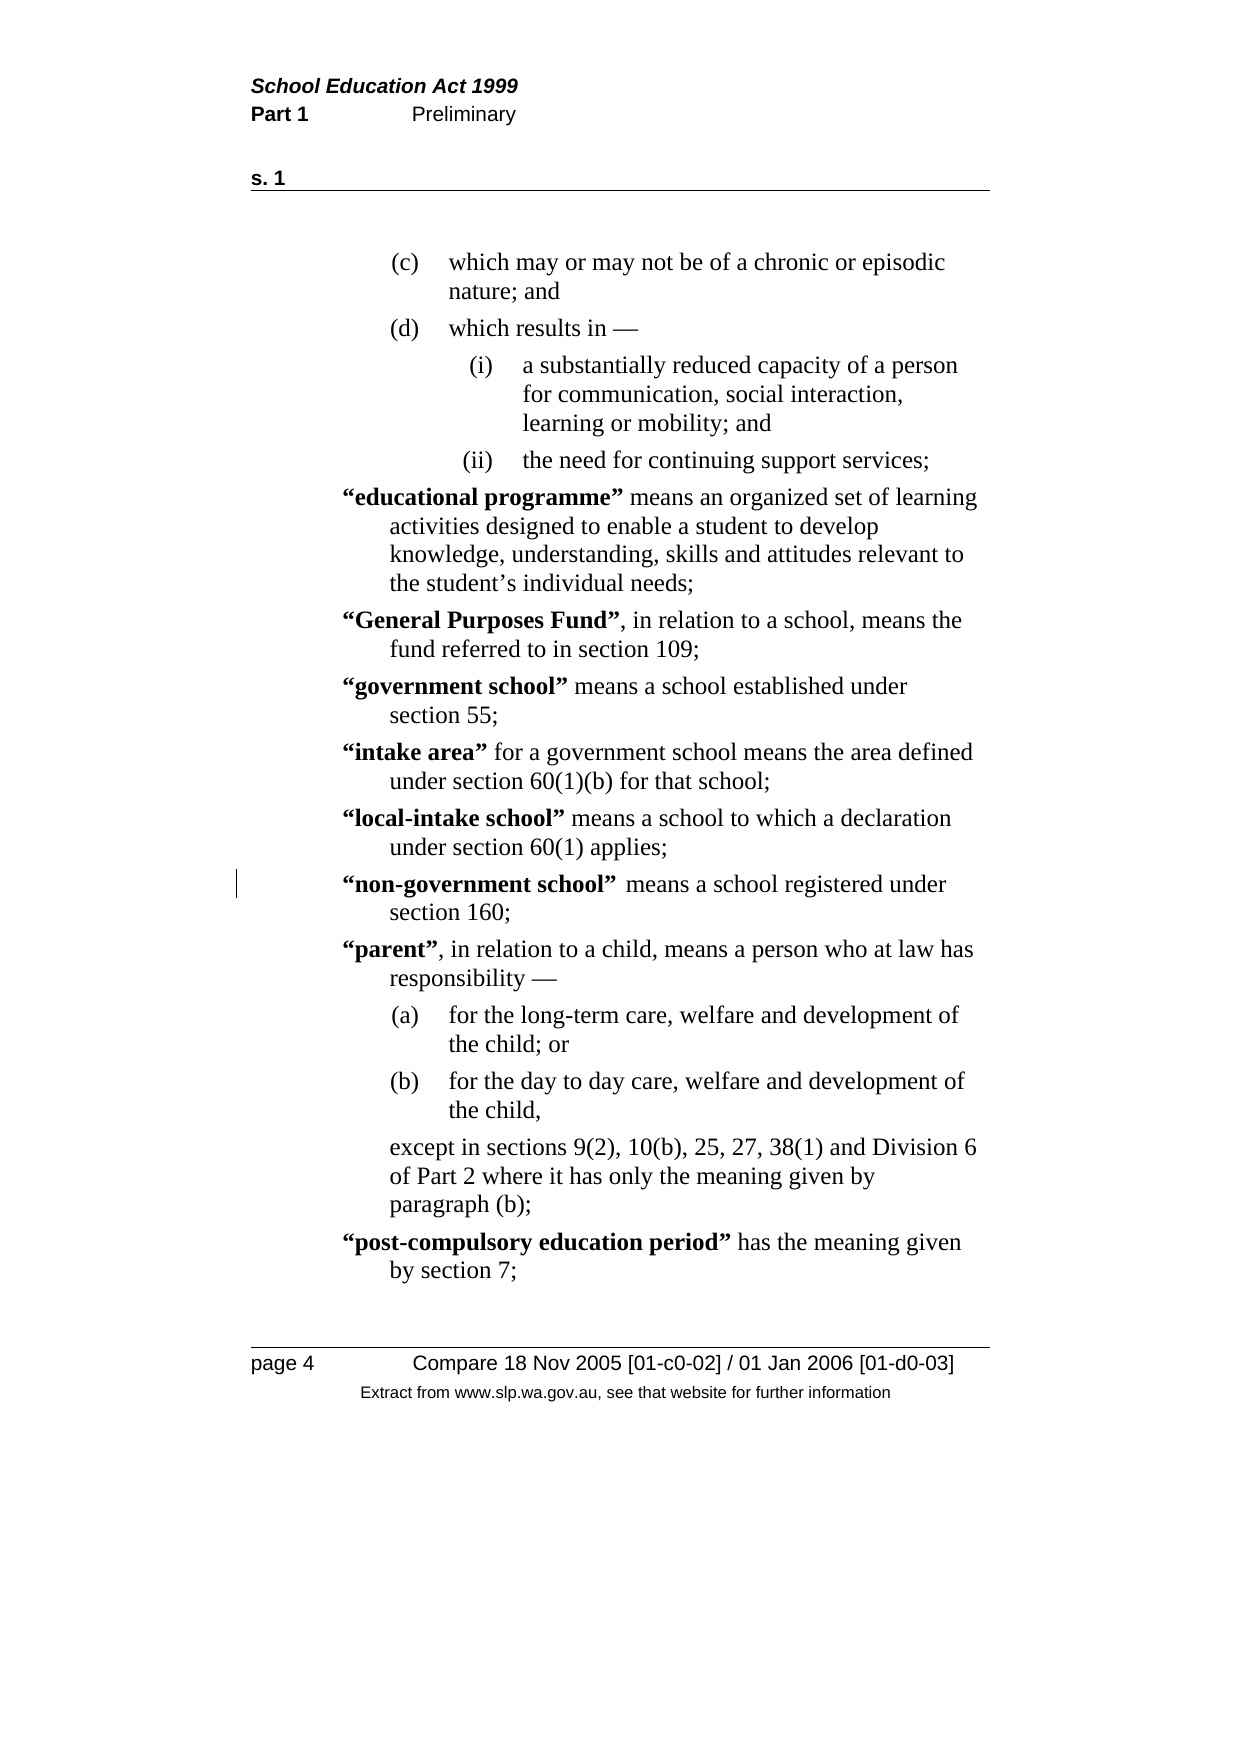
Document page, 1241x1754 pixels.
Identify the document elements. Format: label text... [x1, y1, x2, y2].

text “government school” means a school established under section 55; [251, 671, 990, 729]
text (i) a substantially reduced capacity of a person for communication, social interaction, learning or mobility; and [251, 350, 990, 437]
text “General Purposes Fund”, in relation to a school, means the fund referred to in section 109; [251, 605, 990, 663]
text “local-intake school” means a school to which a declaration under section 60(1) applies; [251, 803, 990, 860]
text (a) for the long-term care, welfare and development of the child; or [251, 1000, 990, 1058]
text “parent”, in relation to a child, means a person who at law has responsibility — [251, 934, 990, 992]
text “post-compulsory education period” has the meaning given by section 7; [251, 1227, 990, 1284]
text except in sections 9(2), 10(b), 25, 27, 38(1) and Division 6 of Part 2 where it has only the meaning given by paragraph (b); [251, 1132, 990, 1218]
text (c) which may or may not be of a chronic or episodic nature; and [251, 247, 990, 305]
text (b) for the day to day care, welfare and development of the child, [251, 1066, 990, 1124]
text “intake area” for a government school means the area defined under section 60(1)(b) for that school; [251, 737, 990, 794]
text (ii) the need for continuing support services; [251, 445, 990, 474]
text “educational programme” means an organized set of learning activities designed to enable a student to develop knowledge, understanding, skills and attitudes relevant to the student’s individual needs; [251, 482, 990, 597]
text “non-government school” means a school registered under section 160; [251, 869, 990, 926]
text (d) which results in — [251, 313, 990, 342]
